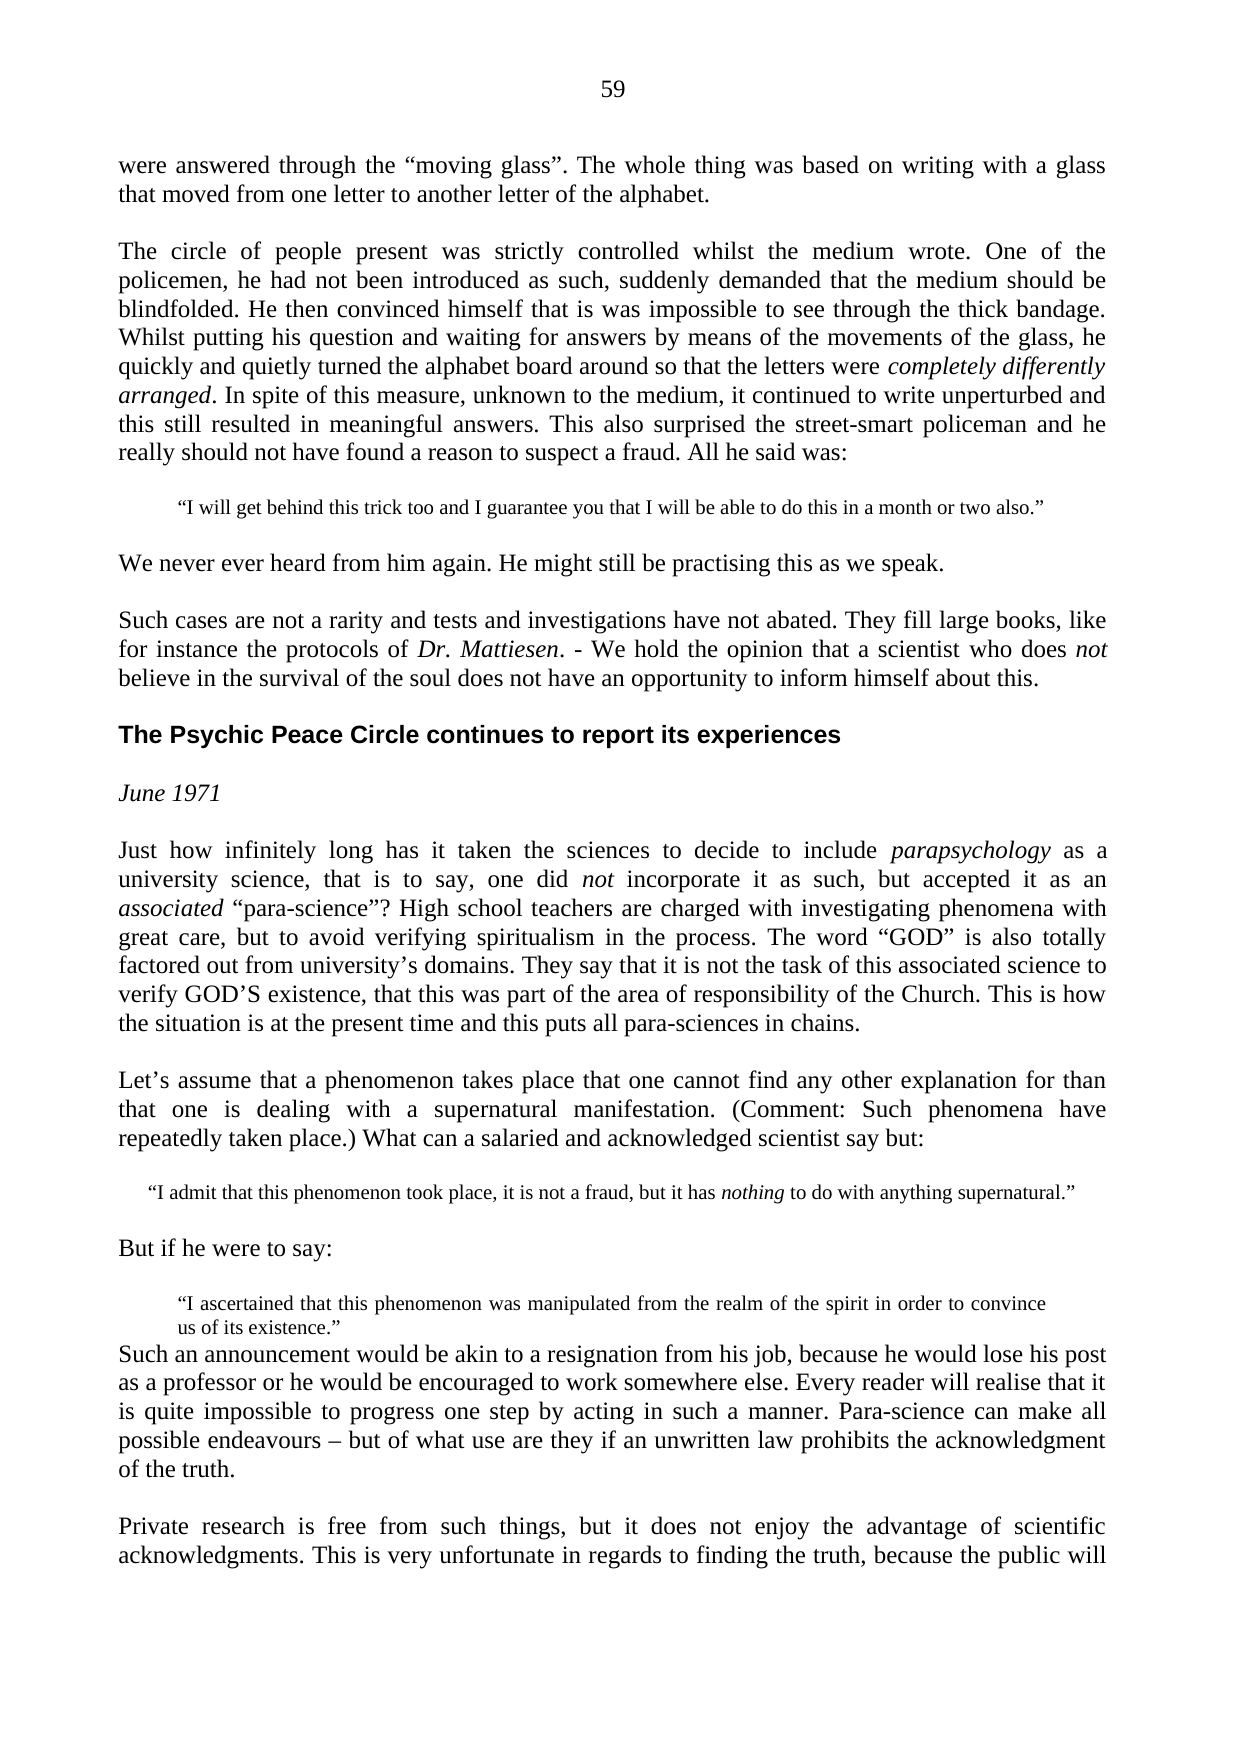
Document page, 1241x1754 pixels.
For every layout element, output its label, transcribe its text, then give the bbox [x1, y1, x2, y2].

text “I ascertained that this phenomenon was manipulated from the realm of the spirit in order to convince us of its existence.” [118, 1291, 1048, 1339]
text Such an announcement would be akin to a resignation from his job, because he would lose his post as a professor or he would be encouraged to work somewhere else. Every reader will realise that it is quite impossible to progress one step by acting in such a manner. Para-science can make all possible endeavours – but of what use are they if an unwritten law prohibits the acknowledgment of the truth. [118, 1339, 1107, 1482]
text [118, 1511, 1107, 1569]
text June 1971 [118, 778, 1107, 807]
text The Psychic Peace Circle continues to report its experiences [118, 720, 1107, 749]
text The circle of people present was strictly controlled whilst the medium wrote. One of the policemen, he had not been introduced as such, suddenly demanded that the medium should be blindfolded. He then convinced himself that is was impossible to see through the thick bandage. Whilst putting his question and waiting for answers by means of the movements of the glass, he quickly and quietly turned the alphabet board around so that the letters were completely differently arranged. In spite of this measure, unknown to the medium, it continued to write unperturbed and this still resulted in meaningful answers. This also surprised the street-smart policeman and he really should not have found a reason to suspect a fraud. All he said was: [118, 236, 1107, 466]
text We never ever heard from him again. He might still be practising this as we speak. [118, 548, 1107, 577]
text “I will get behind this trick too and I guarantee you that I will be able to do this in a month or two also.” [118, 495, 1107, 519]
text “I admit that this phenomenon took place, it is not a fraud, but it has nothing to do with anything supernatural.” [148, 1180, 1107, 1204]
text Just how infinitely long has it taken the sciences to decide to include parapsychology as a university science, that is to say, one did not incorporate it as such, but accepted it as an associated “para-science”? High school teachers are charged with investigating phenomena with great care, but to avoid verifying spiritualism in the process. The word “GOD” is also totally factored out from university’s domains. They say that it is not the task of this associated science to verify GOD’S existence, that this was part of the area of responsibility of the Church. This is how the situation is at the present time and this puts all para-sciences in chains. [118, 835, 1107, 1037]
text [118, 150, 1107, 207]
text Such cases are not a rarity and tests and investigations have not abated. They fill large books, like for instance the protocols of Dr. Mattiesen. - We hold the opinion that a scientist who does not believe in the survival of the soul does not have an opportunity to inform himself about this. [118, 605, 1107, 692]
text Let’s assume that a phenomenon takes place that one cannot find any other explanation for than that one is dealing with a supernatural manifestation. (Comment: Such phenomena have repeatedly taken place.) What can a salaried and acknowledged scientist say but: [118, 1065, 1107, 1152]
text But if he were to say: [118, 1233, 1107, 1262]
